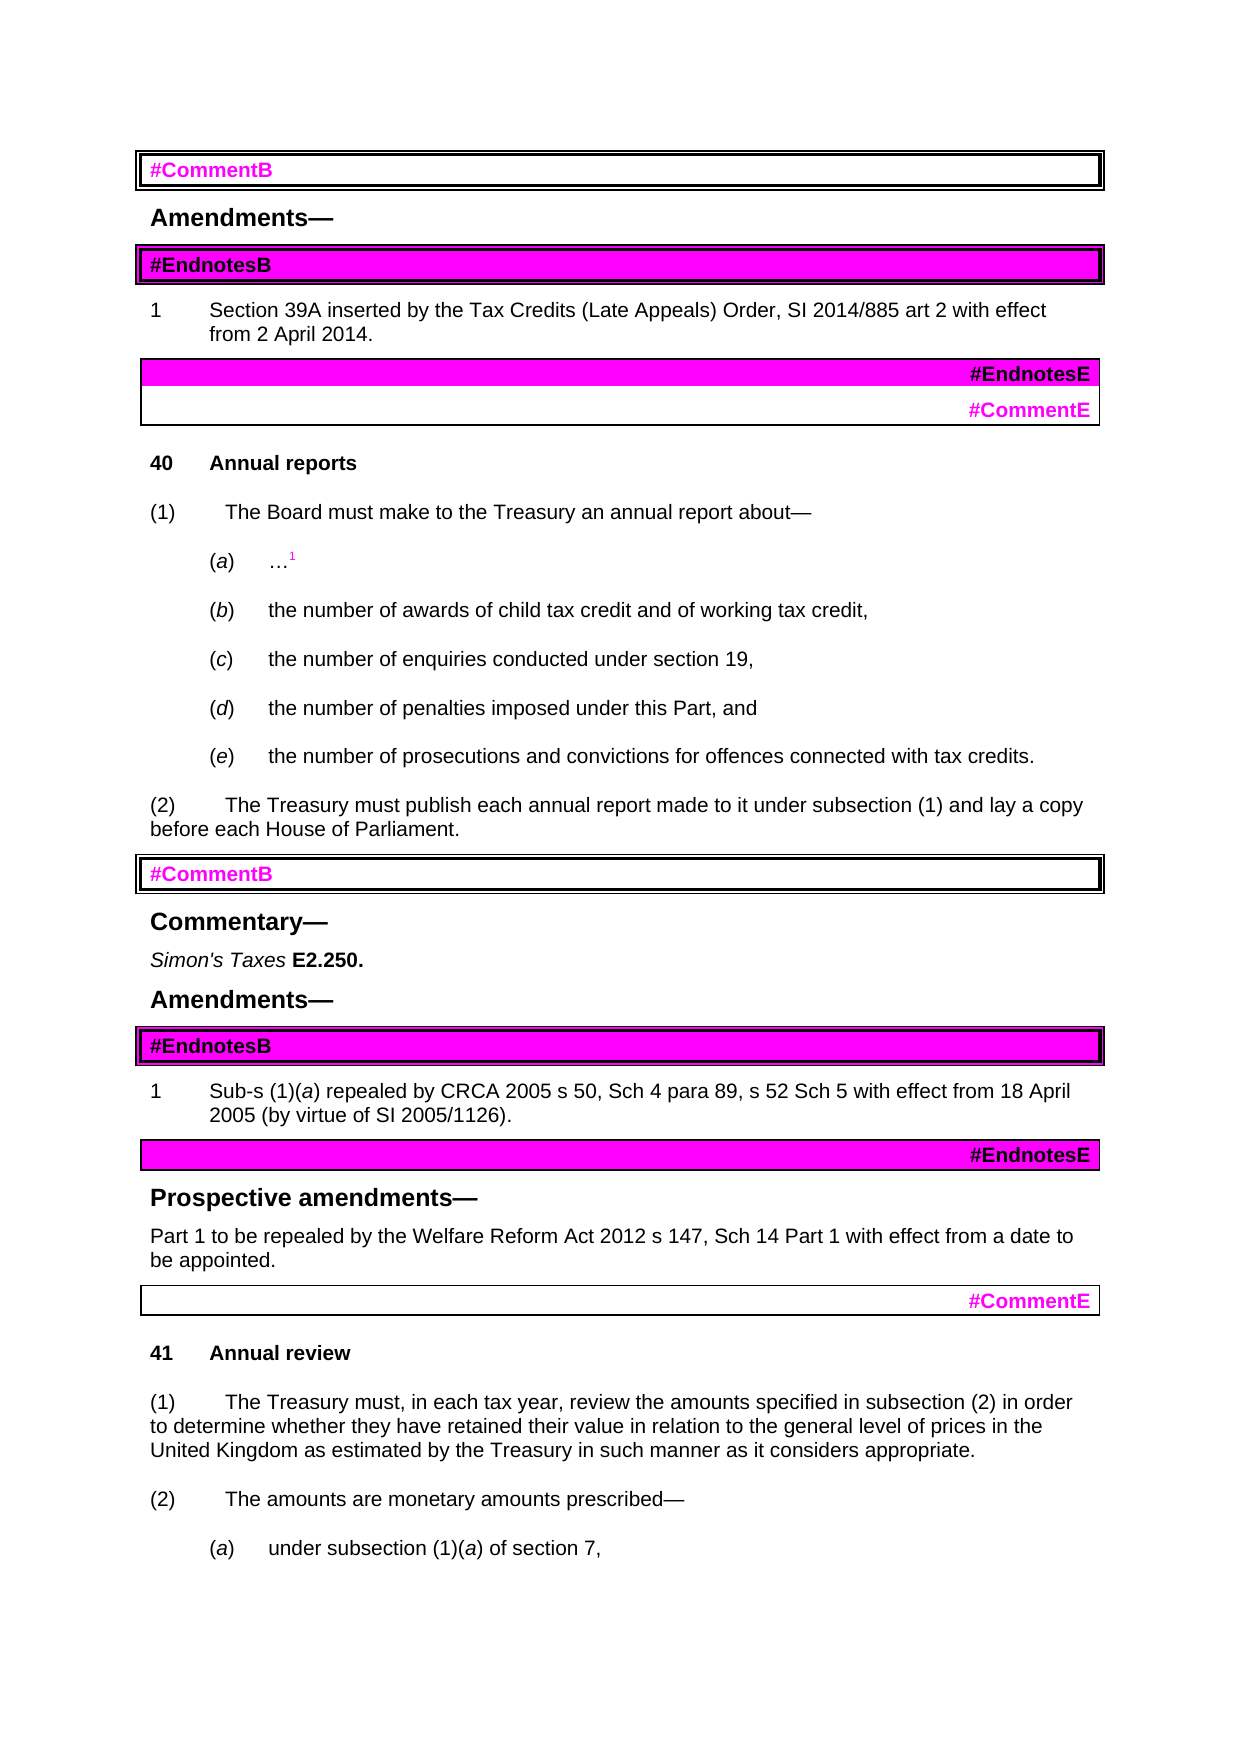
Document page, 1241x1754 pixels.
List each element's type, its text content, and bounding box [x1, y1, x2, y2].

text 40 Annual reports [150, 451, 1090, 474]
text #CommentE [142, 1286, 1099, 1314]
text (2) The Treasury must publish each annual report made to it under subsection (1) and lay a copy before each House of Parliament. [150, 793, 1090, 841]
text Simon's Taxes E2.250. [150, 948, 1090, 972]
text 41 Annual review [150, 1341, 1090, 1365]
list 1 Sub-s (1)(a) repealed by CRCA 2005 s 50, Sch 4 para 89, s 52 Sch 5 with effect from 18 April 2005 (by virtue of SI 2005/1126). [150, 1079, 1090, 1127]
text Commentary— [150, 907, 1090, 936]
text (d) the number of penalties imposed under this Part, and [209, 695, 1090, 719]
list 1 Section 39A inserted by the Tax Credits (Late Appeals) Order, SI 2014/885 art 2 with effect from 2 April 2014. [150, 297, 1090, 345]
text (b) the number of awards of child tax credit and of working tax credit, [209, 597, 1090, 621]
text (2) The amounts are monetary amounts prescribed— [150, 1487, 1090, 1511]
text #CommentE [142, 394, 1099, 424]
text Part 1 to be repealed by the Welfare Reform Act 2012 s 147, Sch 14 Part 1 with effect from a date to be appointed. [150, 1224, 1090, 1272]
text (1) The Treasury must, in each tax year, review the amounts specified in subsection (2) in order to determine whether they have retained their value in relation to the general level of prices in the United Kingdom as estimated by the Treasury in such manner as it considers appropriate. [150, 1390, 1090, 1462]
text (1) The Board must make to the Treasury an annual report about— [150, 499, 1090, 523]
text (c) the number of enquiries conducted under section 19, [209, 646, 1090, 670]
text Prospective amendments— [150, 1183, 1090, 1212]
text (e) the number of prosecutions and convictions for offences connected with tax credits. [209, 744, 1090, 768]
text (a) …1 [209, 548, 1090, 572]
text Amendments— [150, 203, 1090, 232]
text Amendments— [150, 984, 1090, 1013]
text #EndnotesE [142, 360, 1099, 386]
text #EndnotesE [142, 1141, 1099, 1169]
text (a) under subsection (1)(a) of section 7, [209, 1536, 1090, 1560]
